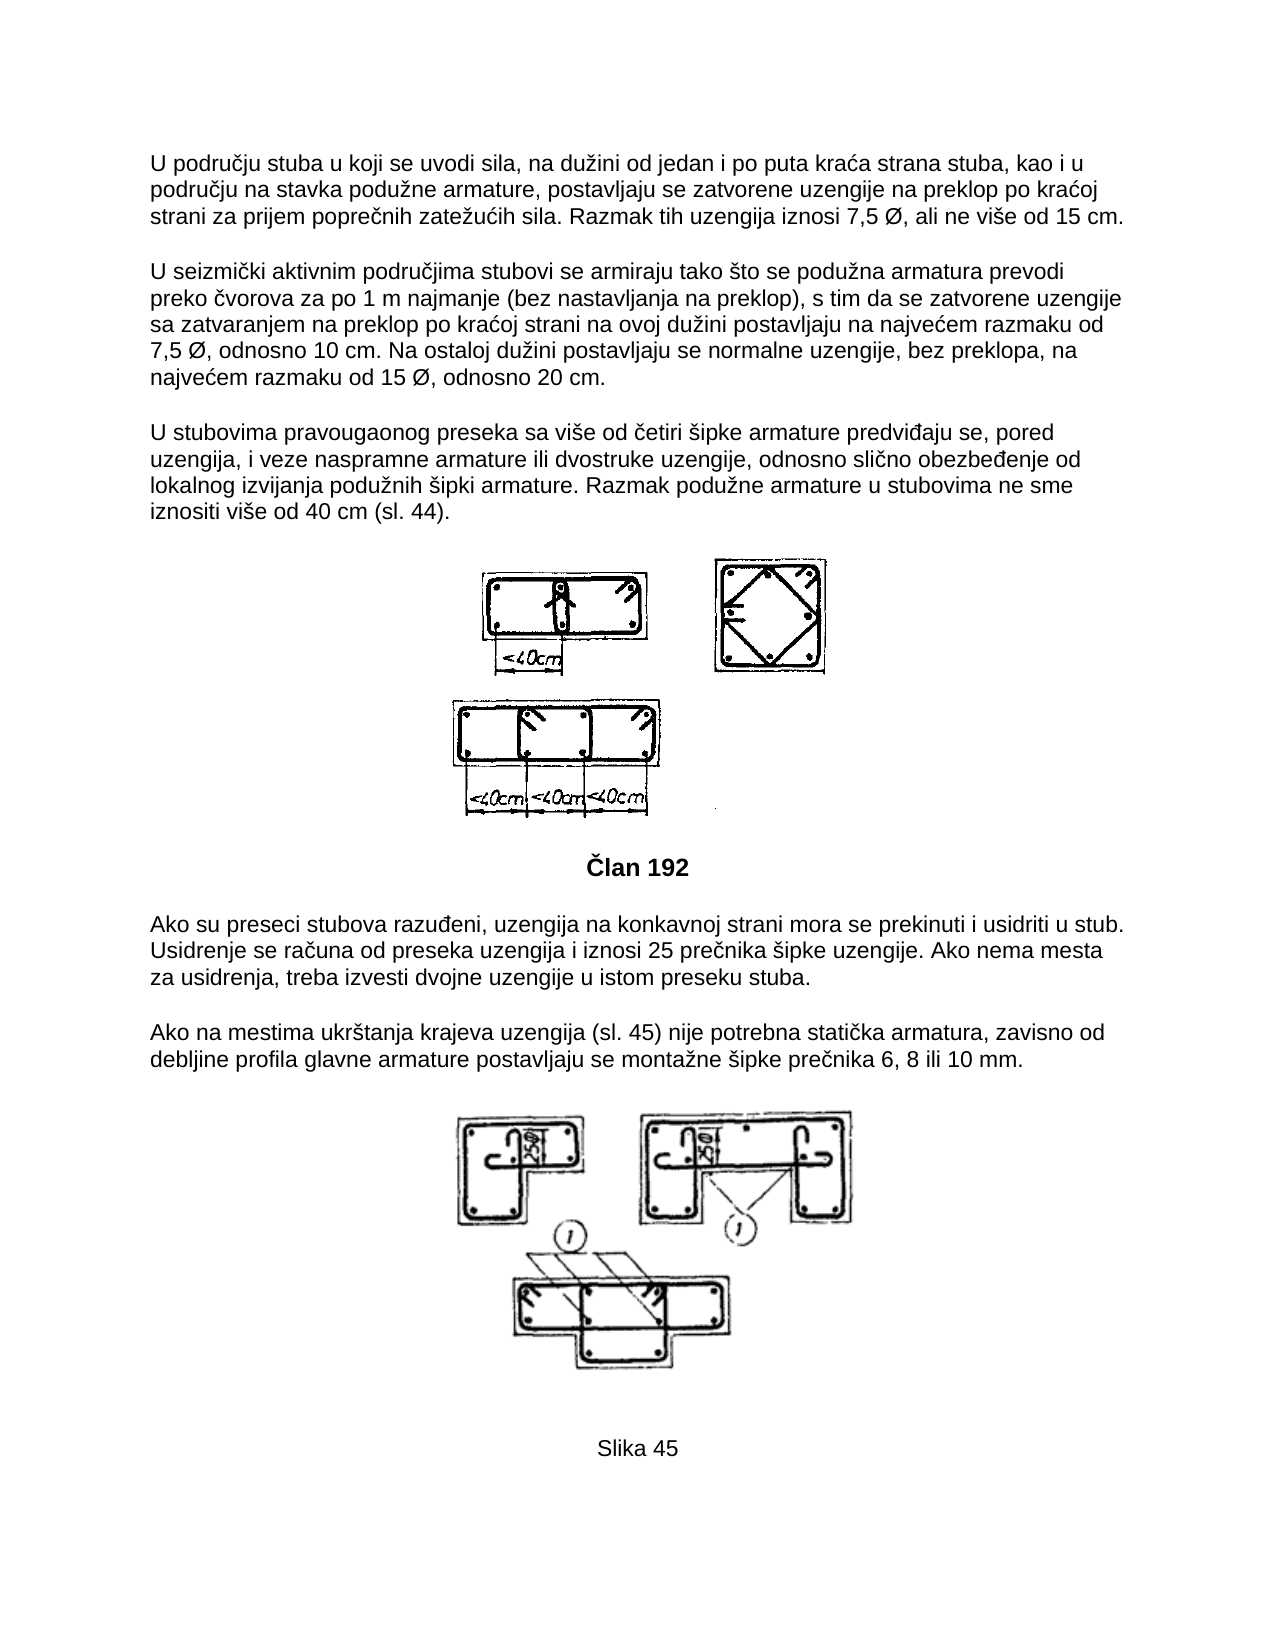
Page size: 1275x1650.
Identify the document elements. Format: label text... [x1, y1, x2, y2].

text Ako na mestima ukrštanja krajeva uzengija (sl. 45) nije potrebna statička armatura, zavisno od debljine profila glavne armature postavljaju se montažne šipke prečnika 6, 8 ili 10 mm. [150, 1019, 1125, 1072]
text Slika 45 [150, 1435, 1125, 1461]
text Član 192 [150, 853, 1125, 882]
text Ako su preseci stubova razuđeni, uzengija na konkavnoj strani mora se prekinuti i usidriti u stub. Usidrenje se računa od preseka uzengija i iznosi 25 prečnika šipke uzengije. Ako nema mesta za usidrenja, treba izvesti dvojne uzengije u istom preseku stuba. [150, 911, 1125, 990]
picture [439, 553, 836, 824]
text U području stuba u koji se uvodi sila, na dužini od jedan i po puta kraća strana stuba, kao i u području na stavka podužne armature, postavljaju se zatvorene uzengije na preklop po kraćoj strani za prijem poprečnih zatežućih sila. Razmak tih uzengija iznosi 7,5 Ø, ali ne više od 15 cm. [150, 150, 1125, 229]
text U seizmički aktivnim područjima stubovi se armiraju tako što se podužna armatura prevodi preko čvorova za po 1 m najmanje (bez nastavljanja na preklop), s tim da se zatvorene uzengije sa zatvaranjem na preklop po kraćoj strani na ovoj dužini postavljaju na najvećem razmaku od 7,5 Ø, odnosno 10 cm. Na ostaloj dužini postavljaju se normalne uzengije, bez preklopa, na najvećem razmaku od 15 Ø, odnosno 20 cm. [150, 258, 1125, 390]
picture [403, 1101, 872, 1406]
text U stubovima pravougaonog preseka sa više od četiri šipke armature predviđaju se, pored uzengija, i veze naspramne armature ili dvostruke uzengije, odnosno slično obezbeđenje od lokalnog izvijanja podužnih šipki armature. Razmak podužne armature u stubovima ne sme iznositi više od 40 cm (sl. 44). [150, 419, 1125, 524]
